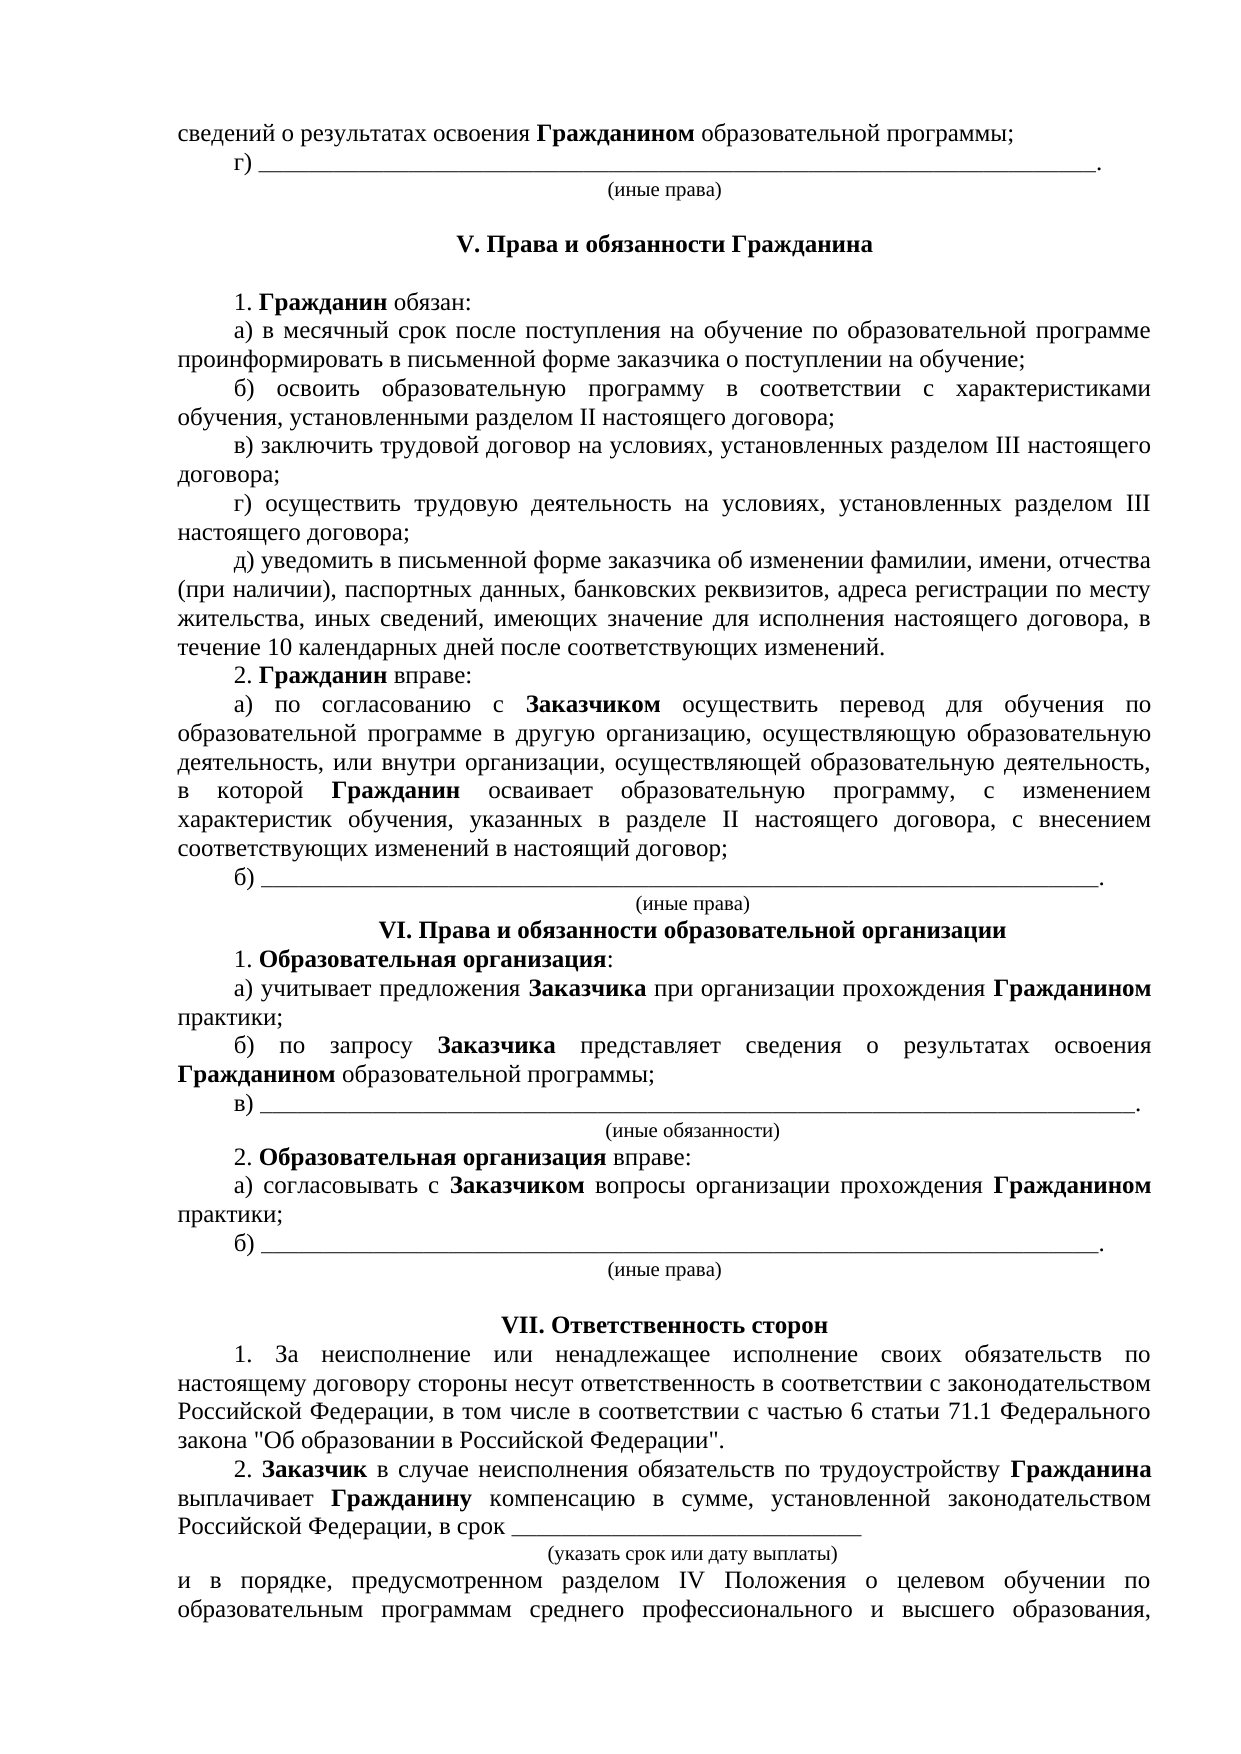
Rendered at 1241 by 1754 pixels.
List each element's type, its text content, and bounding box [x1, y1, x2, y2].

text в) . [177, 1088, 1152, 1117]
text 2. Гражданин вправе: [177, 661, 1152, 689]
text г) осуществить трудовую деятельность на условиях, установленных разделом III настоящего договора; [177, 488, 1152, 546]
text (иные права) [177, 891, 1152, 915]
text б) . [177, 1228, 1152, 1257]
text 2. Образовательная организация вправе: [177, 1142, 1152, 1170]
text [177, 118, 1152, 147]
text г) . [177, 147, 1152, 176]
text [177, 1565, 1152, 1623]
text VI. Права и обязанности образовательной организации [177, 915, 1152, 944]
text б) освоить образовательную программу в соответствии с характеристиками обучения, установленными разделом II настоящего договора; [177, 373, 1152, 431]
text VII. Ответственность сторон [177, 1310, 1152, 1339]
text (указать срок или дату выплаты) [177, 1541, 1152, 1565]
text 1. Гражданин обязан: [177, 287, 1152, 316]
text 2. Заказчик в случае неисполнения обязательств по трудоустройству Гражданина выплачивает Гражданину компенсацию в сумме, установленной законодательством Российской Федерации, в срок [177, 1454, 1152, 1541]
text в) заключить трудовой договор на условиях, установленных разделом III настоящего договора; [177, 431, 1152, 488]
text б) по запросу Заказчика представляет сведения о результатах освоения Гражданином образовательной программы; [177, 1030, 1152, 1088]
text 1. Образовательная организация: [177, 944, 1152, 973]
text V. Права и обязанности Гражданина [177, 229, 1152, 258]
text а) по согласованию с Заказчиком осуществить перевод для обучения по образовательной программе в другую организацию, осуществляющую образовательную деятельность, или внутри организации, осуществляющей образовательную деятельность, в которой Гражданин осваивает образовательную программу, с изменением характеристик обучения, указанных в разделе II настоящего договора, с внесением соответствующих изменений в настоящий договор; [177, 689, 1152, 862]
text а) учитывает предложения Заказчика при организации прохождения Гражданином практики; [177, 973, 1152, 1030]
text а) в месячный срок после поступления на обучение по образовательной программе проинформировать в письменной форме заказчика о поступлении на обучение; [177, 316, 1152, 373]
text (иные права) [177, 1257, 1152, 1281]
text б) . [177, 862, 1152, 891]
text а) согласовывать с Заказчиком вопросы организации прохождения Гражданином практики; [177, 1170, 1152, 1228]
text (иные обязанности) [177, 1117, 1152, 1142]
text д) уведомить в письменной форме заказчика об изменении фамилии, имени, отчества (при наличии), паспортных данных, банковских реквизитов, адреса регистрации по месту жительства, иных сведений, имеющих значение для исполнения настоящего договора, в течение 10 календарных дней после соответствующих изменений. [177, 546, 1152, 661]
text (иные права) [177, 176, 1152, 201]
text 1. За неисполнение или ненадлежащее исполнение своих обязательств по настоящему договору стороны несут ответственность в соответствии с законодательством Российской Федерации, в том числе в соответствии с частью 6 статьи 71.1 Федерального закона "Об образовании в Российской Федерации". [177, 1339, 1152, 1454]
